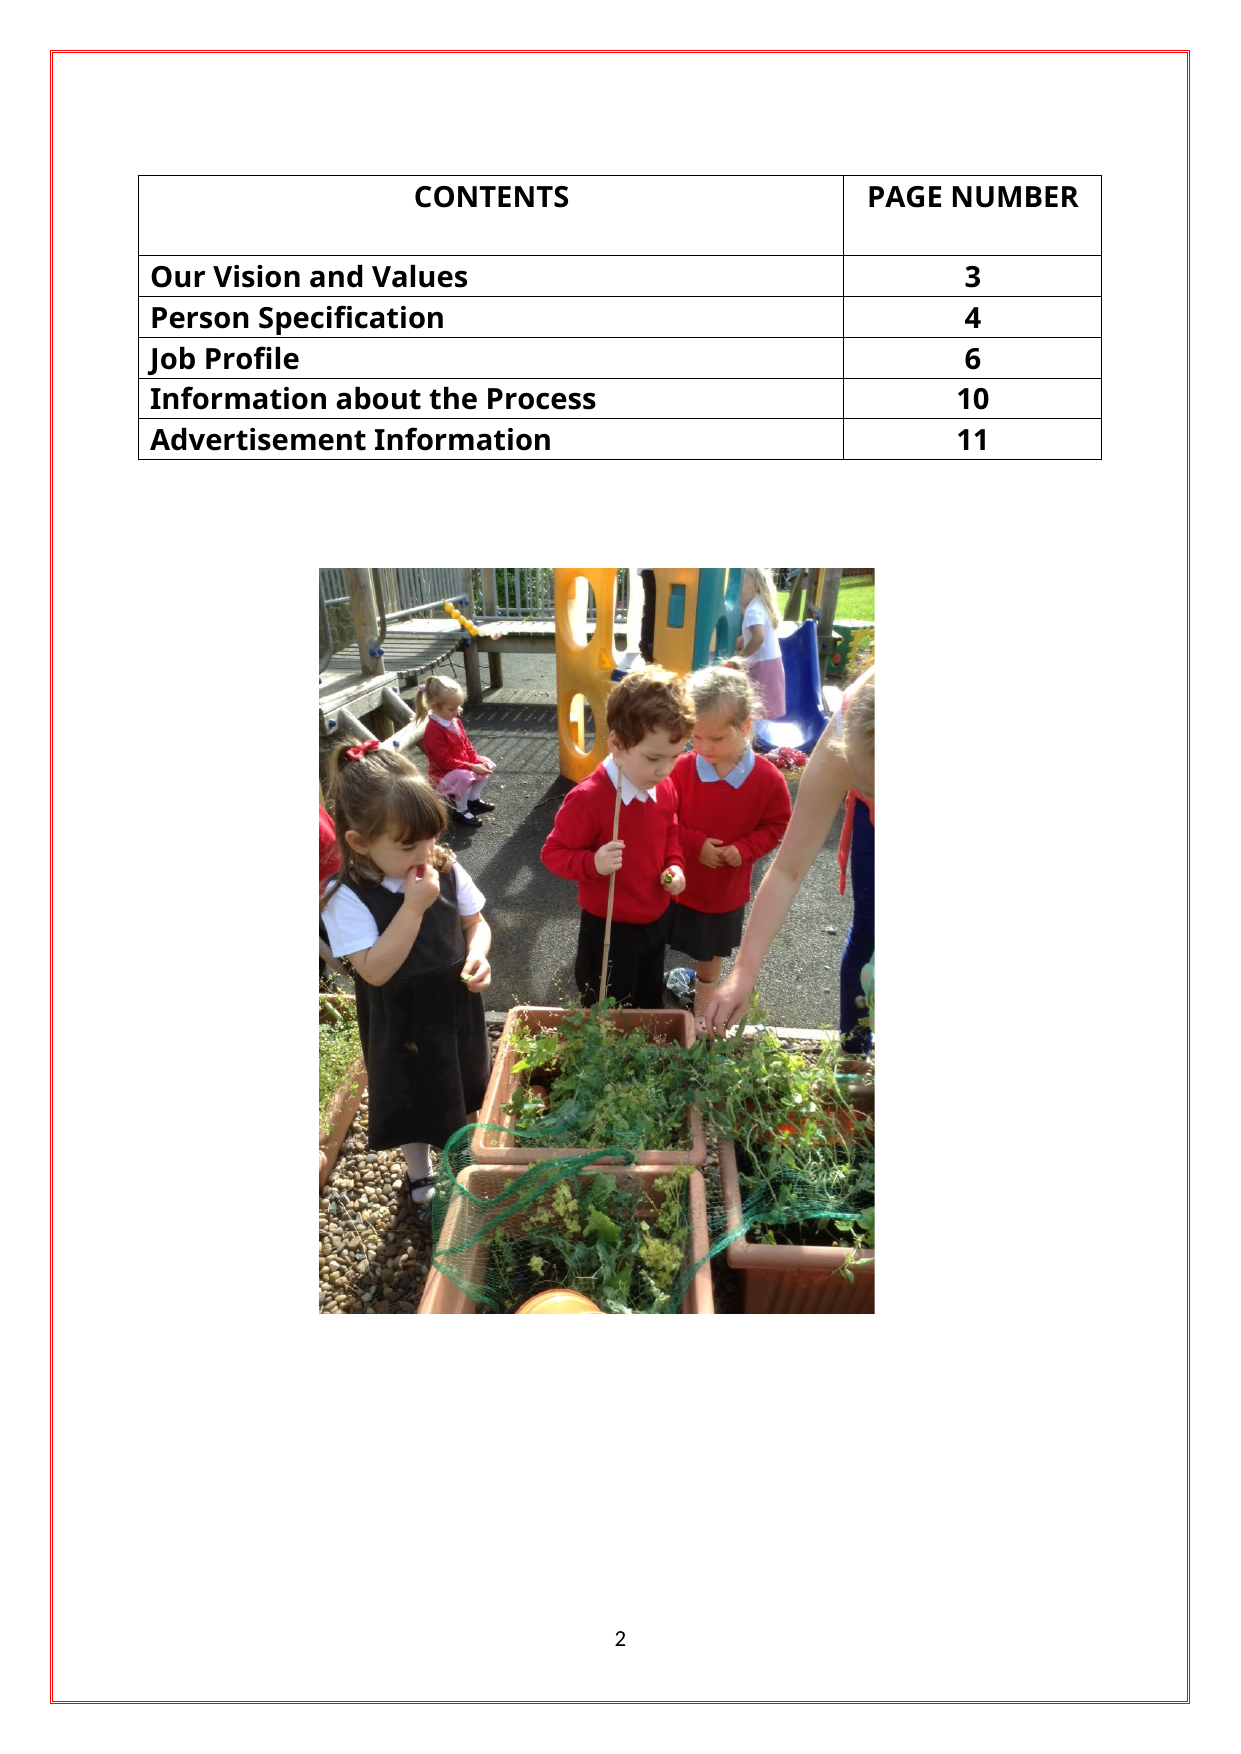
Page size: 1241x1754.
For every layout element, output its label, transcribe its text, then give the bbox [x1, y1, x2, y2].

table_cell Information about the Process [139, 379, 843, 418]
table_cell Our Vision and Values [139, 256, 843, 296]
table_cell Job Profile [139, 338, 843, 378]
table_cell 10 [844, 379, 1101, 418]
table_cell 11 [844, 419, 1101, 459]
picture [319, 568, 875, 1314]
table_cell 4 [844, 297, 1101, 337]
table_cell Person Specification [139, 297, 843, 337]
table_cell 3 [844, 256, 1101, 296]
table_header PAGE NUMBER [844, 176, 1101, 255]
table_cell 6 [844, 338, 1101, 378]
table_cell Advertisement Information [139, 419, 843, 459]
table_header CONTENTS [139, 176, 843, 255]
